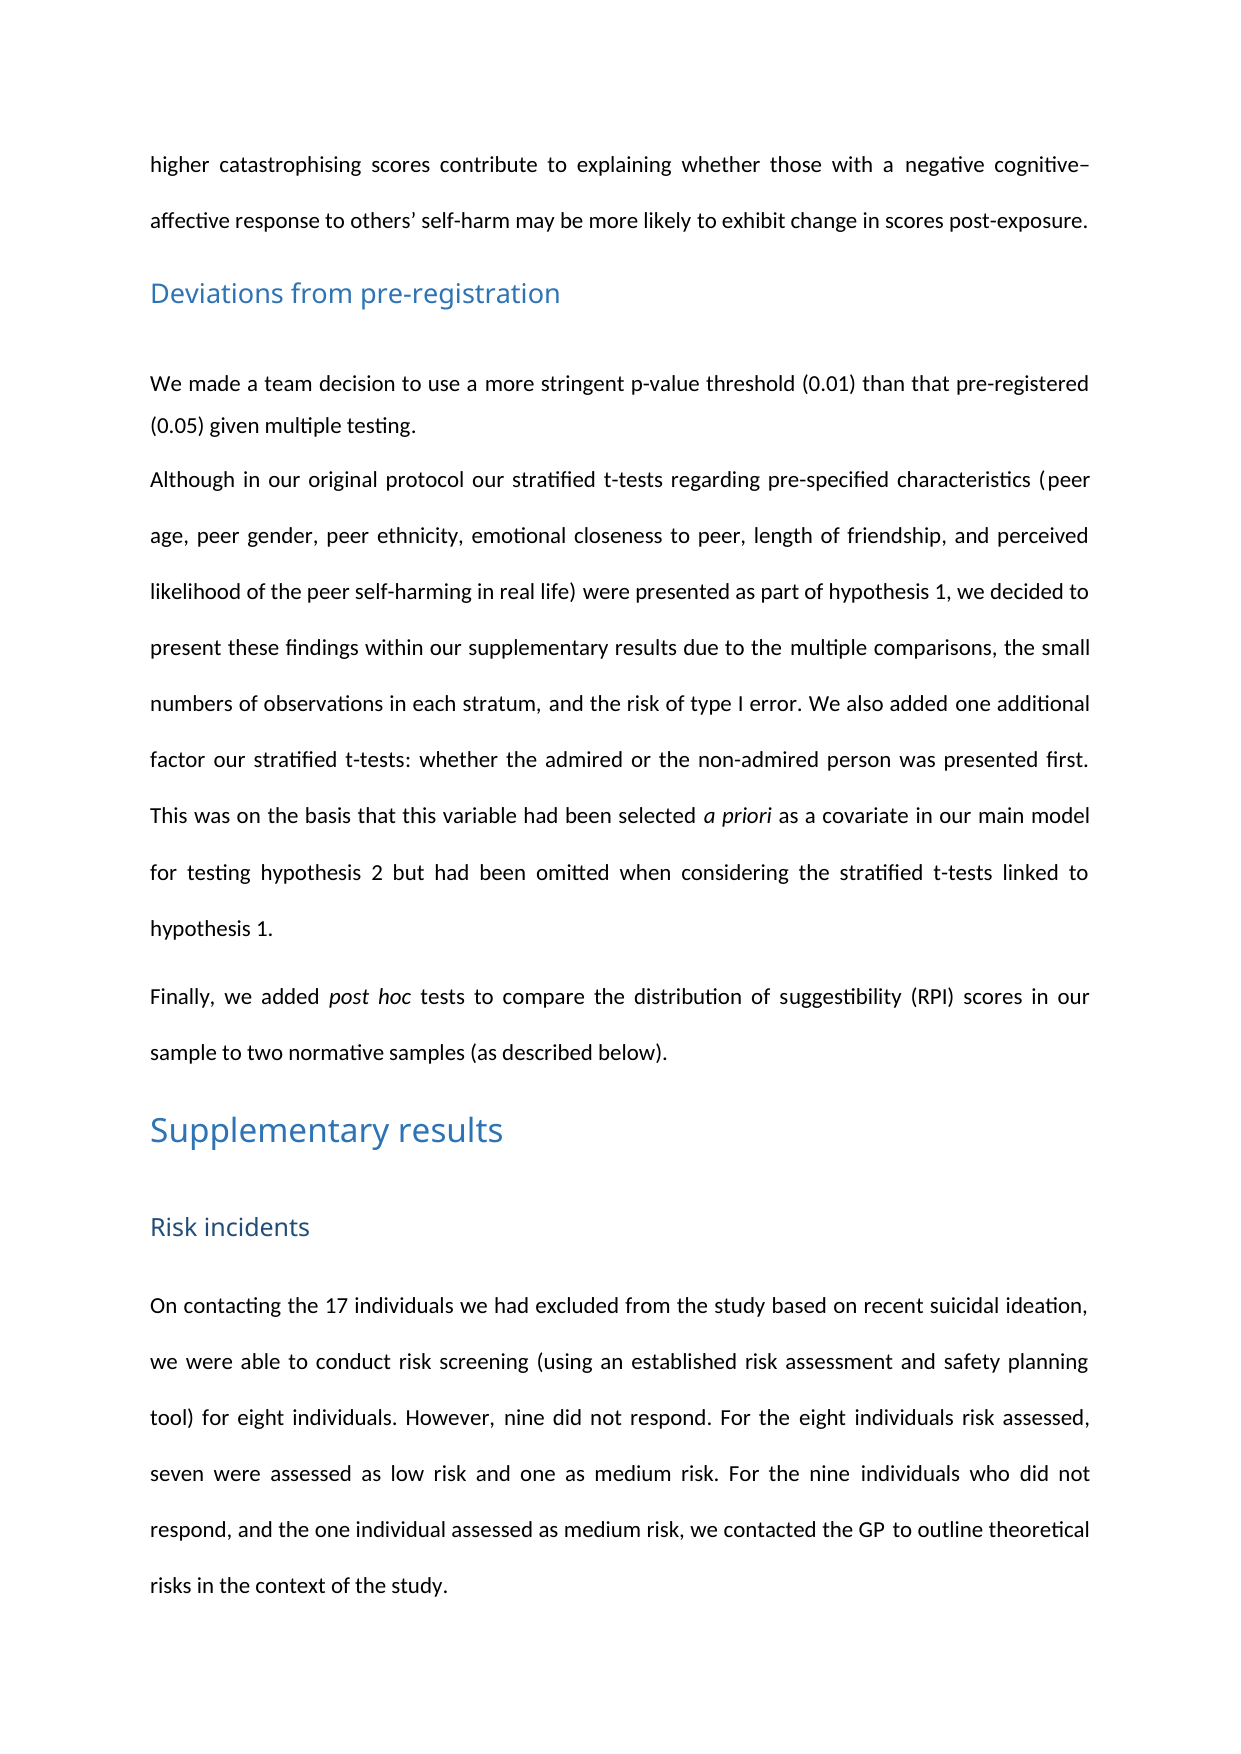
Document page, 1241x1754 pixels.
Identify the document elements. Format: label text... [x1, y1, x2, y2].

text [150, 150, 1090, 234]
subtitle Deviations from pre-registration [150, 274, 1090, 311]
text Finally, we added post hoc tests to compare the distribution of suggestibility (RPI) scores in our sample to two normative samples (as described below). [150, 982, 1090, 1066]
text On contacting the 17 individuals we had excluded from the study based on recent suicidal ideation, we were able to conduct risk screening (using an established risk assessment and safety planning tool) for eight individuals. However, nine did not respond. For the eight individuals risk assessed, seven were assessed as low risk and one as medium risk. For the nine individuals who did not respond, and the one individual assessed as medium risk, we contacted the GP to outline theoretical risks in the context of the study. [150, 1291, 1090, 1599]
subtitle Risk incidents [150, 1210, 1090, 1244]
subtitle Supplementary results [150, 1107, 1090, 1152]
text Although in our original protocol our stratified t-tests regarding pre-specified characteristics (peer age, peer gender, peer ethnicity, emotional closeness to peer, length of friendship, and perceived likelihood of the peer self-harming in real life) were presented as part of hypothesis 1, we decided to present these findings within our supplementary results due to the multiple comparisons, the small numbers of observations in each stratum, and the risk of type I error. We also added one additional factor our stratified t-tests: whether the admired or the non-admired person was presented first. This was on the basis that this variable had been selected a priori as a covariate in our main model for testing hypothesis 2 but had been omitted when considering the stratified t-tests linked to hypothesis 1. [150, 465, 1090, 942]
text We made a team decision to use a more stringent p-value threshold (0.01) than that pre-registered (0.05) given multiple testing. [150, 369, 1090, 439]
